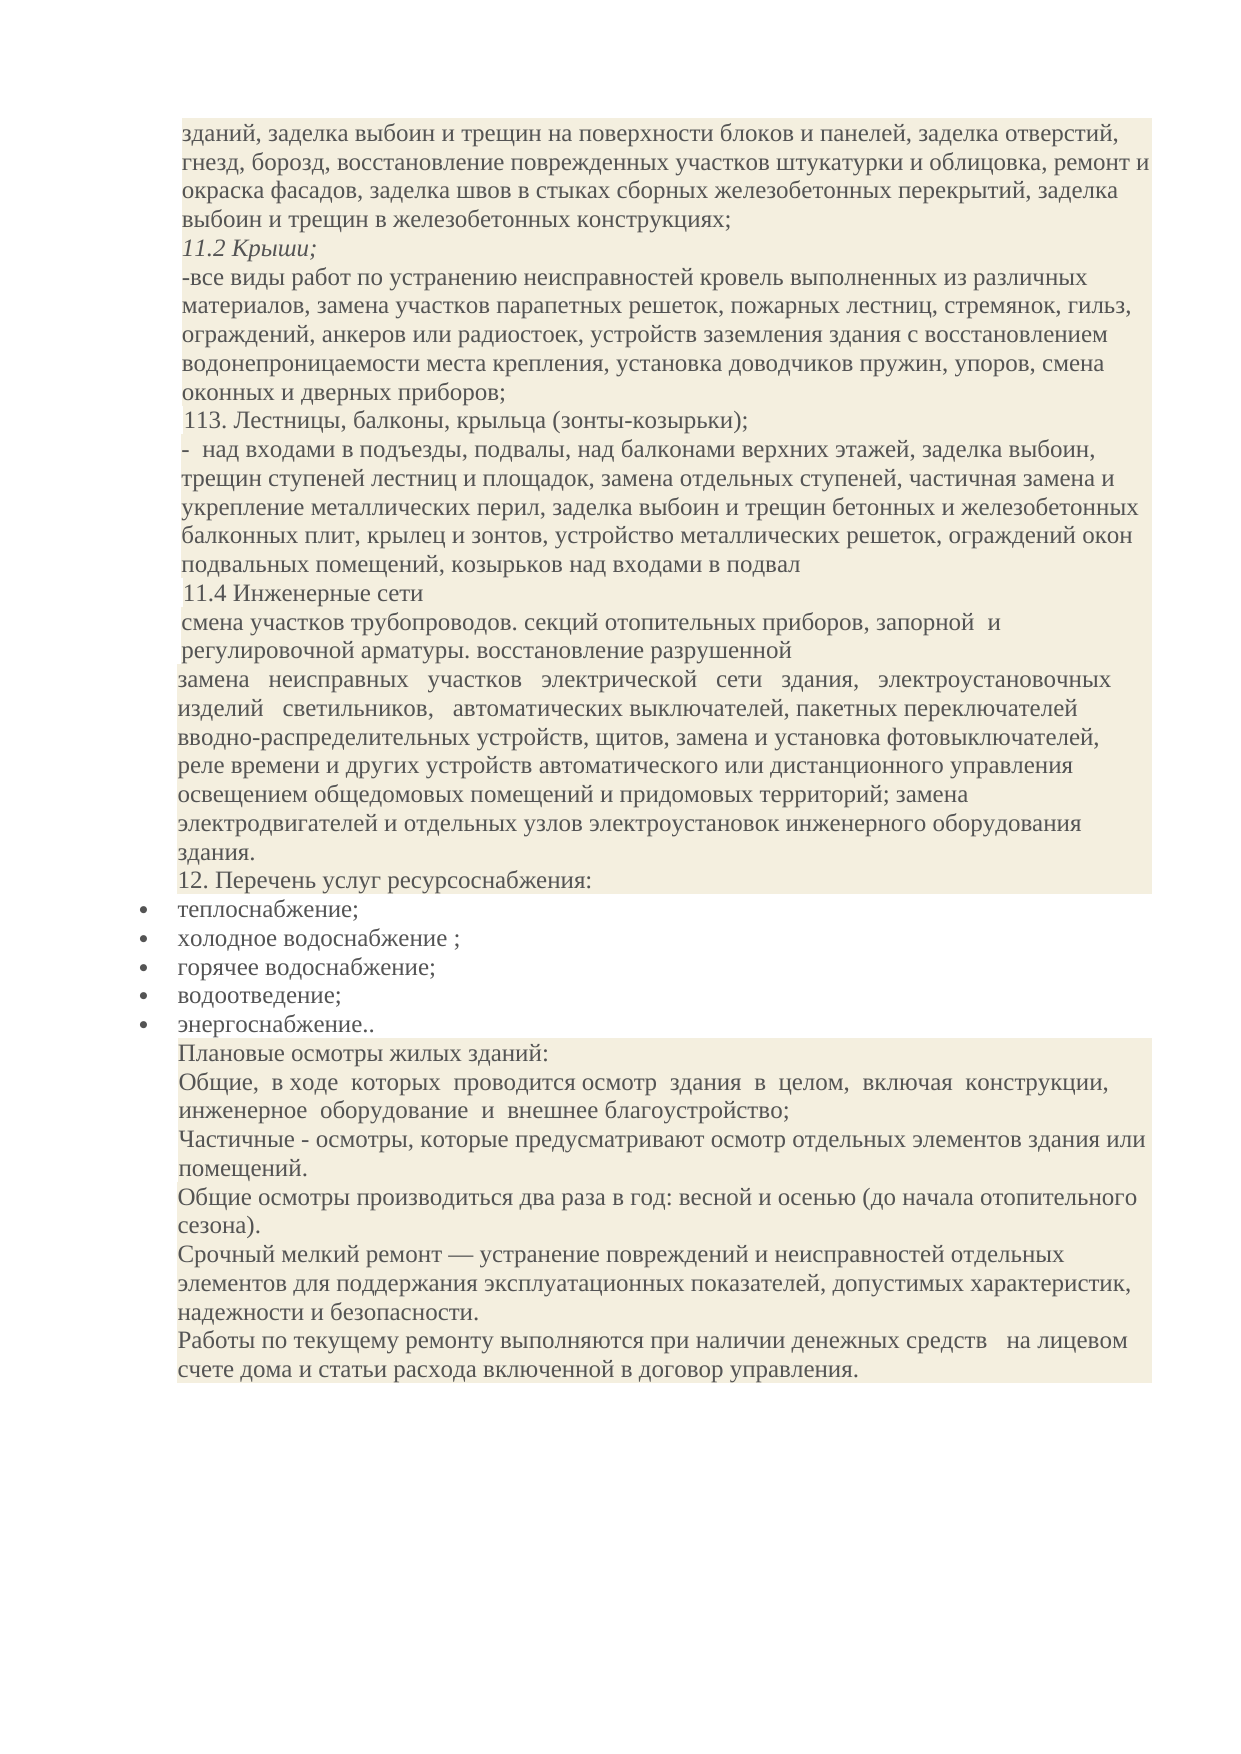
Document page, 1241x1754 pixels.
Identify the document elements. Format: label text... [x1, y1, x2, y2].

list энергоснабжение.. [140, 1009, 1152, 1038]
text -все виды работ по устранению неисправностей кровель выполненных из различных материалов, замена участков парапетных решеток, пожарных лестниц, стремянок, гильз, ограждений, анкеров или радиостоек, устройств заземления здания с восстановлением водонепроницаемости места крепления, установка доводчиков пружин, упоров, смена оконных и дверных приборов; [182, 262, 1152, 406]
text Срочный мелкий ремонт — устранение повреждений и неисправностей отдельных элементов для поддержания эксплуатационных показателей, допустимых характеристик, надежности и безопасности. [177, 1239, 1152, 1326]
list теплоснабжение; [140, 894, 1152, 923]
text смена участков трубопроводов. секций отопительных приборов, запорной и регулировочной арматуры. восстановление разрушенной [181, 607, 1152, 664]
text 113. Лестницы, балконы, крыльца (зонты-козырьки); [183, 406, 1152, 434]
text замена неисправных участков электрической сети здания, электроустановочных изделий светильников, автоматических выключателей, пакетных переключателей вводно-распределительных устройств, щитов, замена и установка фотовыключателей, реле времени и других устройств автоматического или дистанционного управления освещением общедомовых помещений и придомовых территорий; замена электродвигателей и отдельных узлов электроустановок инженерного оборудования здания. [177, 664, 1152, 866]
text 11.4 Инженерные сети [183, 578, 1152, 607]
list холодное водоснабжение ; [140, 923, 1152, 952]
text 12. Перечень услуг ресурсоснабжения: [177, 866, 1152, 894]
text Общие, в ходе которых проводится осмотр здания в целом, включая конструкции, инженерное оборудование и внешнее благоустройство; [178, 1067, 1152, 1124]
list водоотведение; [140, 981, 1152, 1009]
text Плановые осмотры жилых зданий: [178, 1038, 1152, 1067]
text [182, 118, 1152, 233]
text 11.2 Крыши; [182, 233, 1152, 262]
text Общие осмотры производиться два раза в год: весной и осенью (до начала отопительного сезона). [177, 1182, 1152, 1239]
text Частичные - осмотры, которые предусматривают осмотр отдельных элементов здания или помещений. [178, 1124, 1152, 1182]
text Работы по текущему ремонту выполняются при наличии денежных средств на лицевом счете дома и статьи расхода включенной в договор управления. [177, 1326, 1152, 1383]
text - над входами в подъезды, подвалы, над балконами верхних этажей, заделка выбоин, трещин ступеней лестниц и площадок, замена отдельных ступеней, частичная замена и укрепление металлических перил, заделка выбоин и трещин бетонных и железобетонных балконных плит, крылец и зонтов, устройство металлических решеток, ограждений окон подвальных помещений, козырьков над входами в подвал [181, 434, 1152, 578]
list горячее водоснабжение; [140, 952, 1152, 981]
